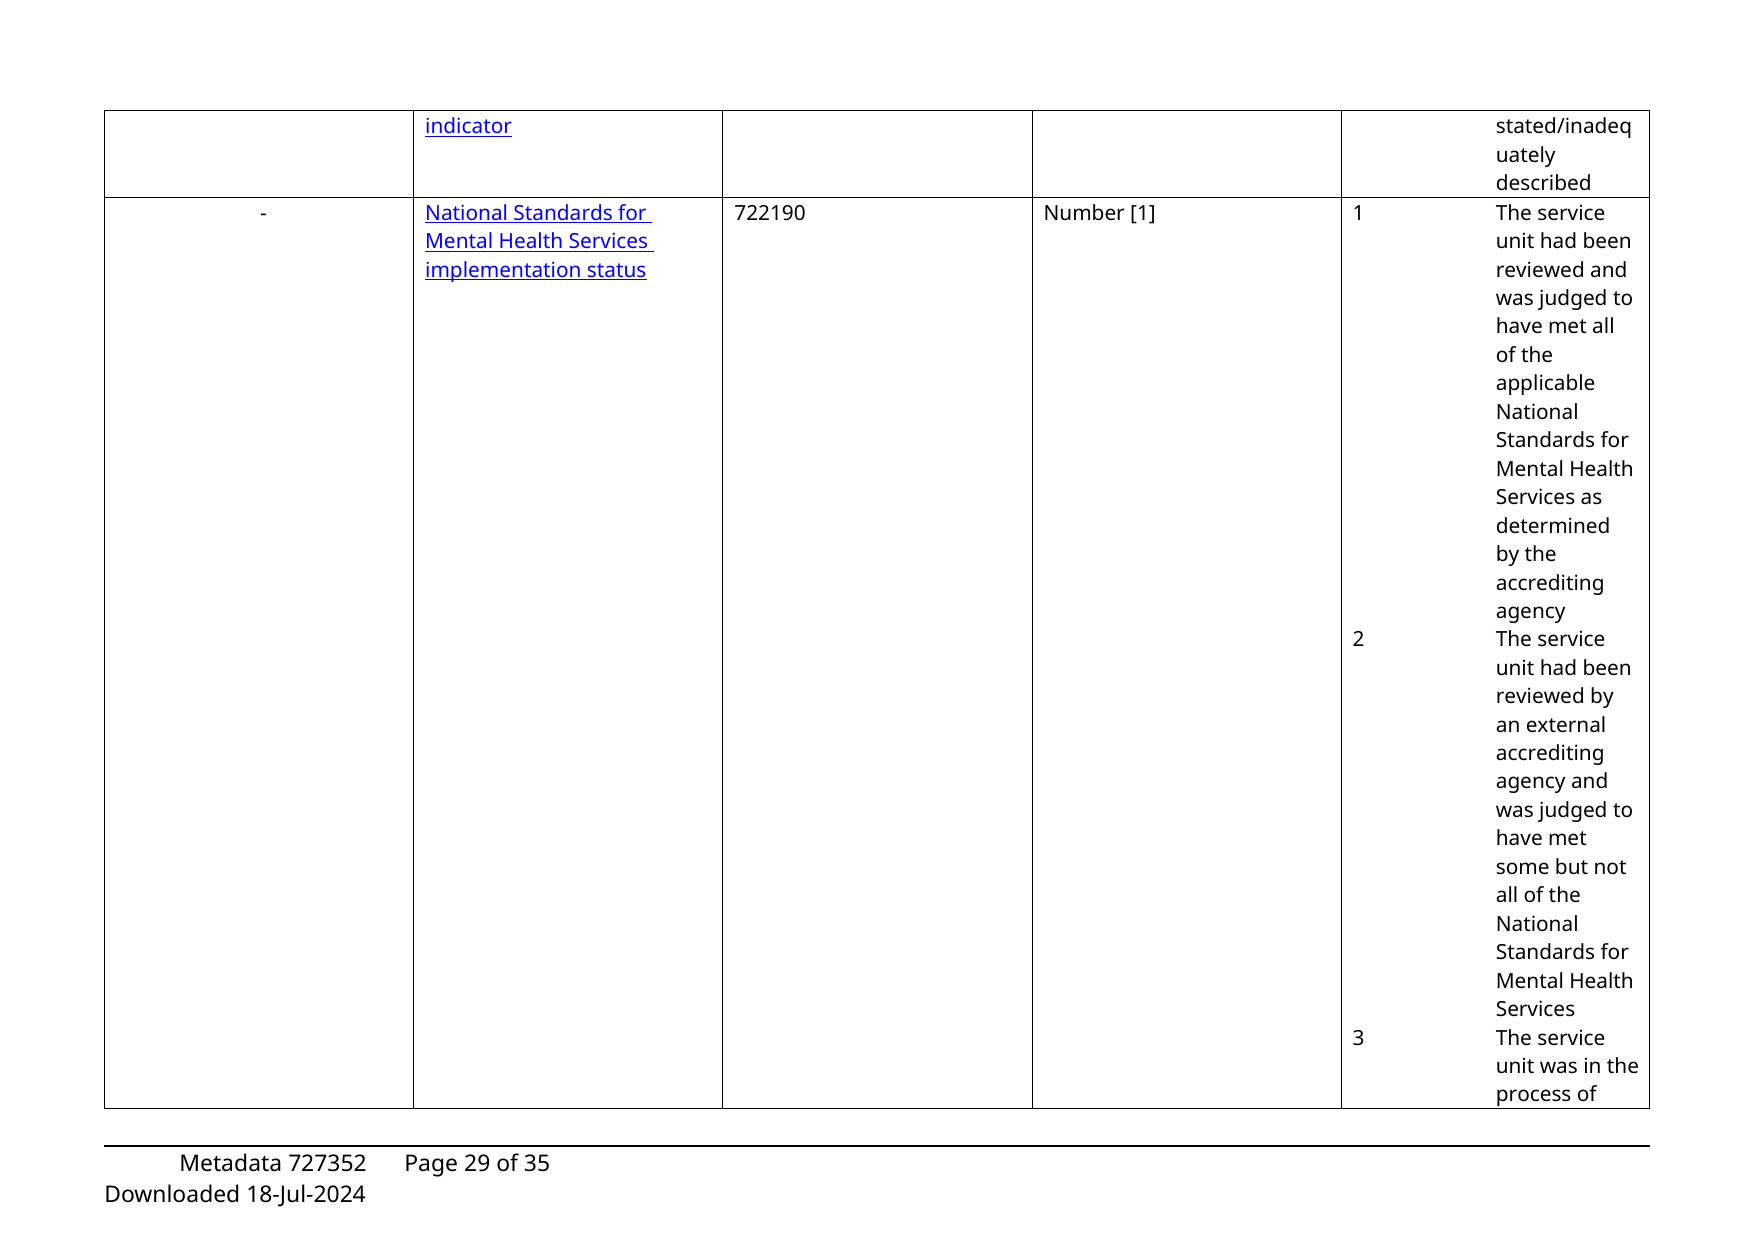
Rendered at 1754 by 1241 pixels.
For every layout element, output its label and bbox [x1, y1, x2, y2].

table_header [1342, 198, 1649, 1108]
table_header [723, 111, 1032, 197]
table_header [1033, 111, 1341, 197]
table_header [1342, 111, 1649, 197]
table_header [105, 111, 413, 197]
table_header [105, 198, 413, 1108]
table_header [723, 198, 1032, 1108]
table_header [1033, 198, 1341, 1108]
table_header [414, 198, 722, 1108]
table_header [414, 111, 722, 197]
